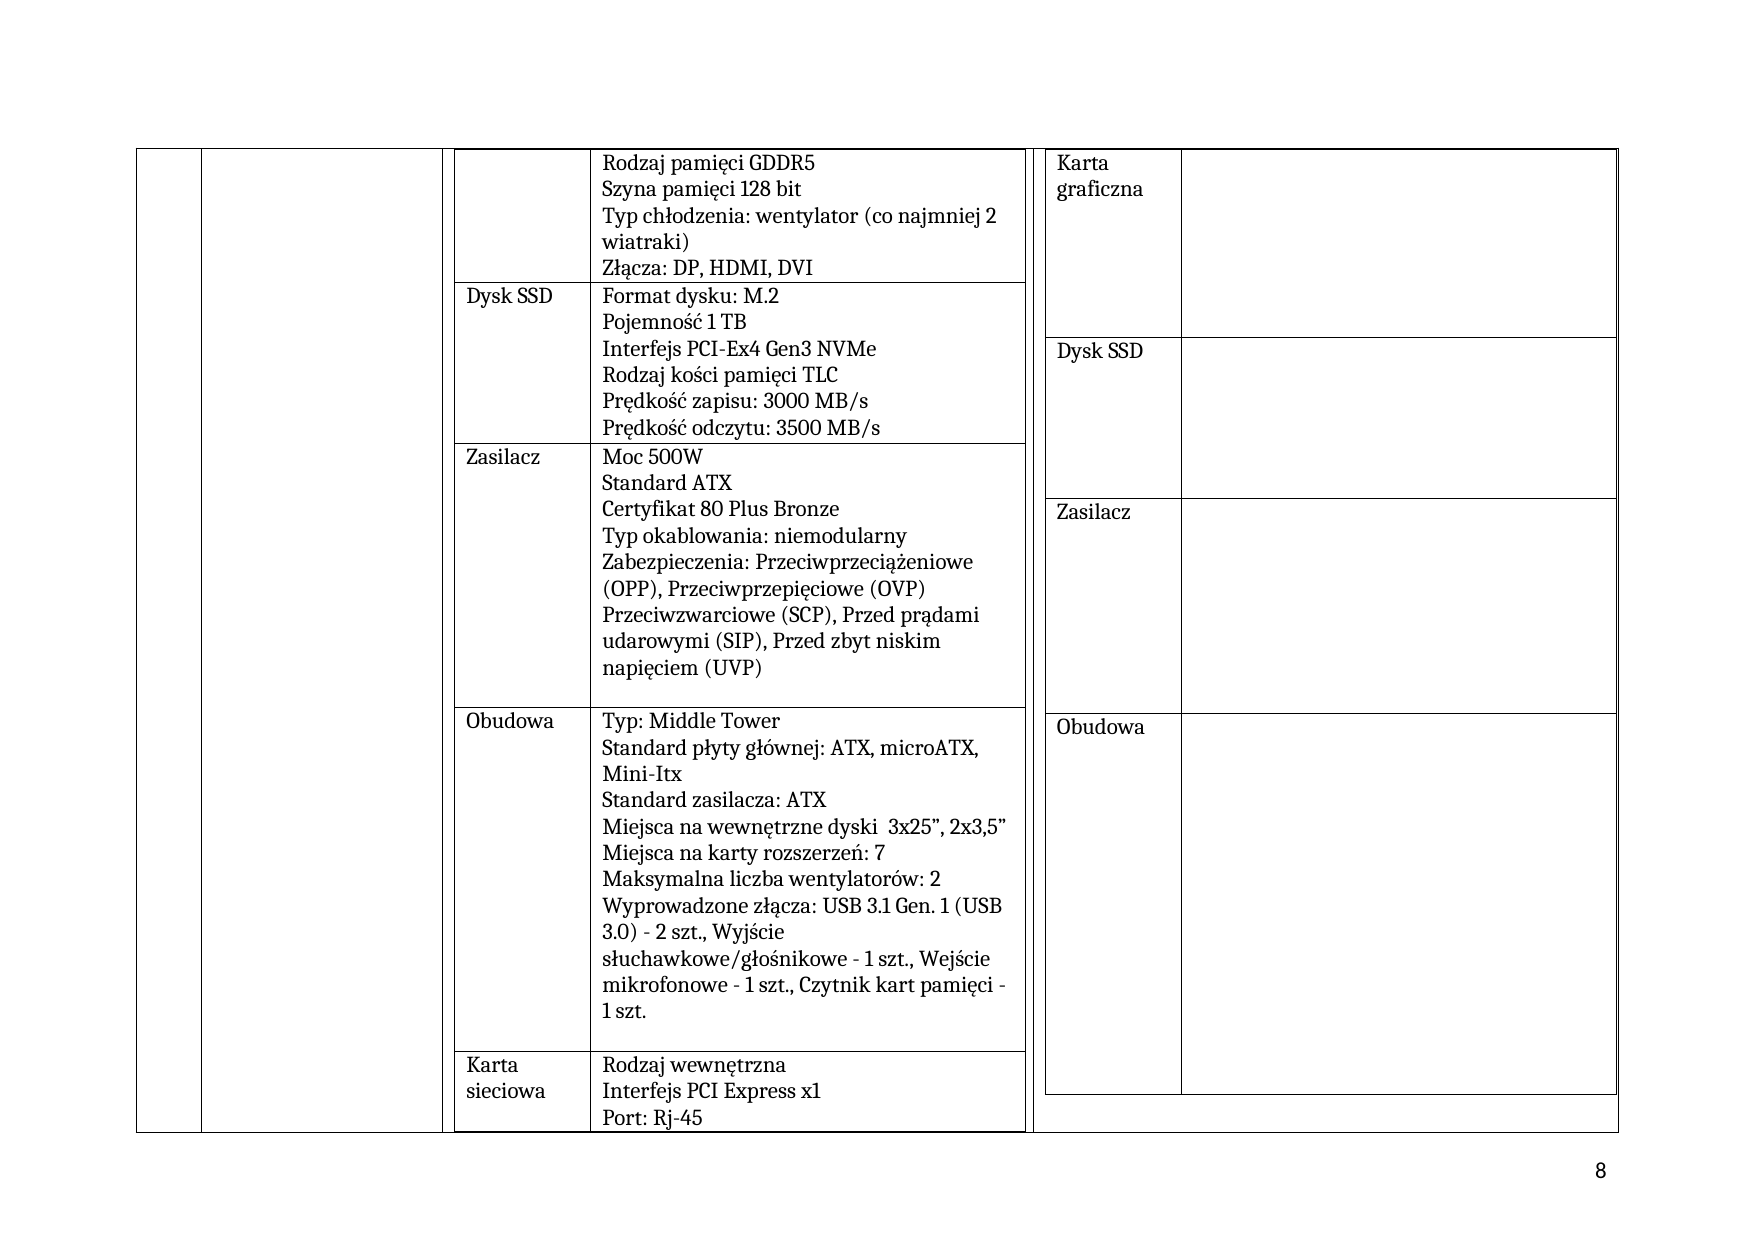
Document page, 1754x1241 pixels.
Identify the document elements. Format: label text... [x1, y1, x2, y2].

table_cell [455, 708, 590, 1051]
table_cell [591, 444, 1025, 707]
table_cell [1034, 149, 1618, 1132]
table_cell [591, 708, 1025, 1051]
table_cell 1 [137, 149, 201, 1132]
table_cell [455, 444, 590, 707]
table_cell [1026, 149, 1033, 1132]
table_cell [455, 283, 590, 443]
table_cell [591, 150, 1025, 282]
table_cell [202, 149, 442, 1132]
table_cell [455, 150, 590, 282]
table_cell [591, 283, 1025, 443]
table_cell [443, 149, 454, 1132]
table_cell [455, 1052, 590, 1131]
table_cell [591, 1052, 1025, 1131]
